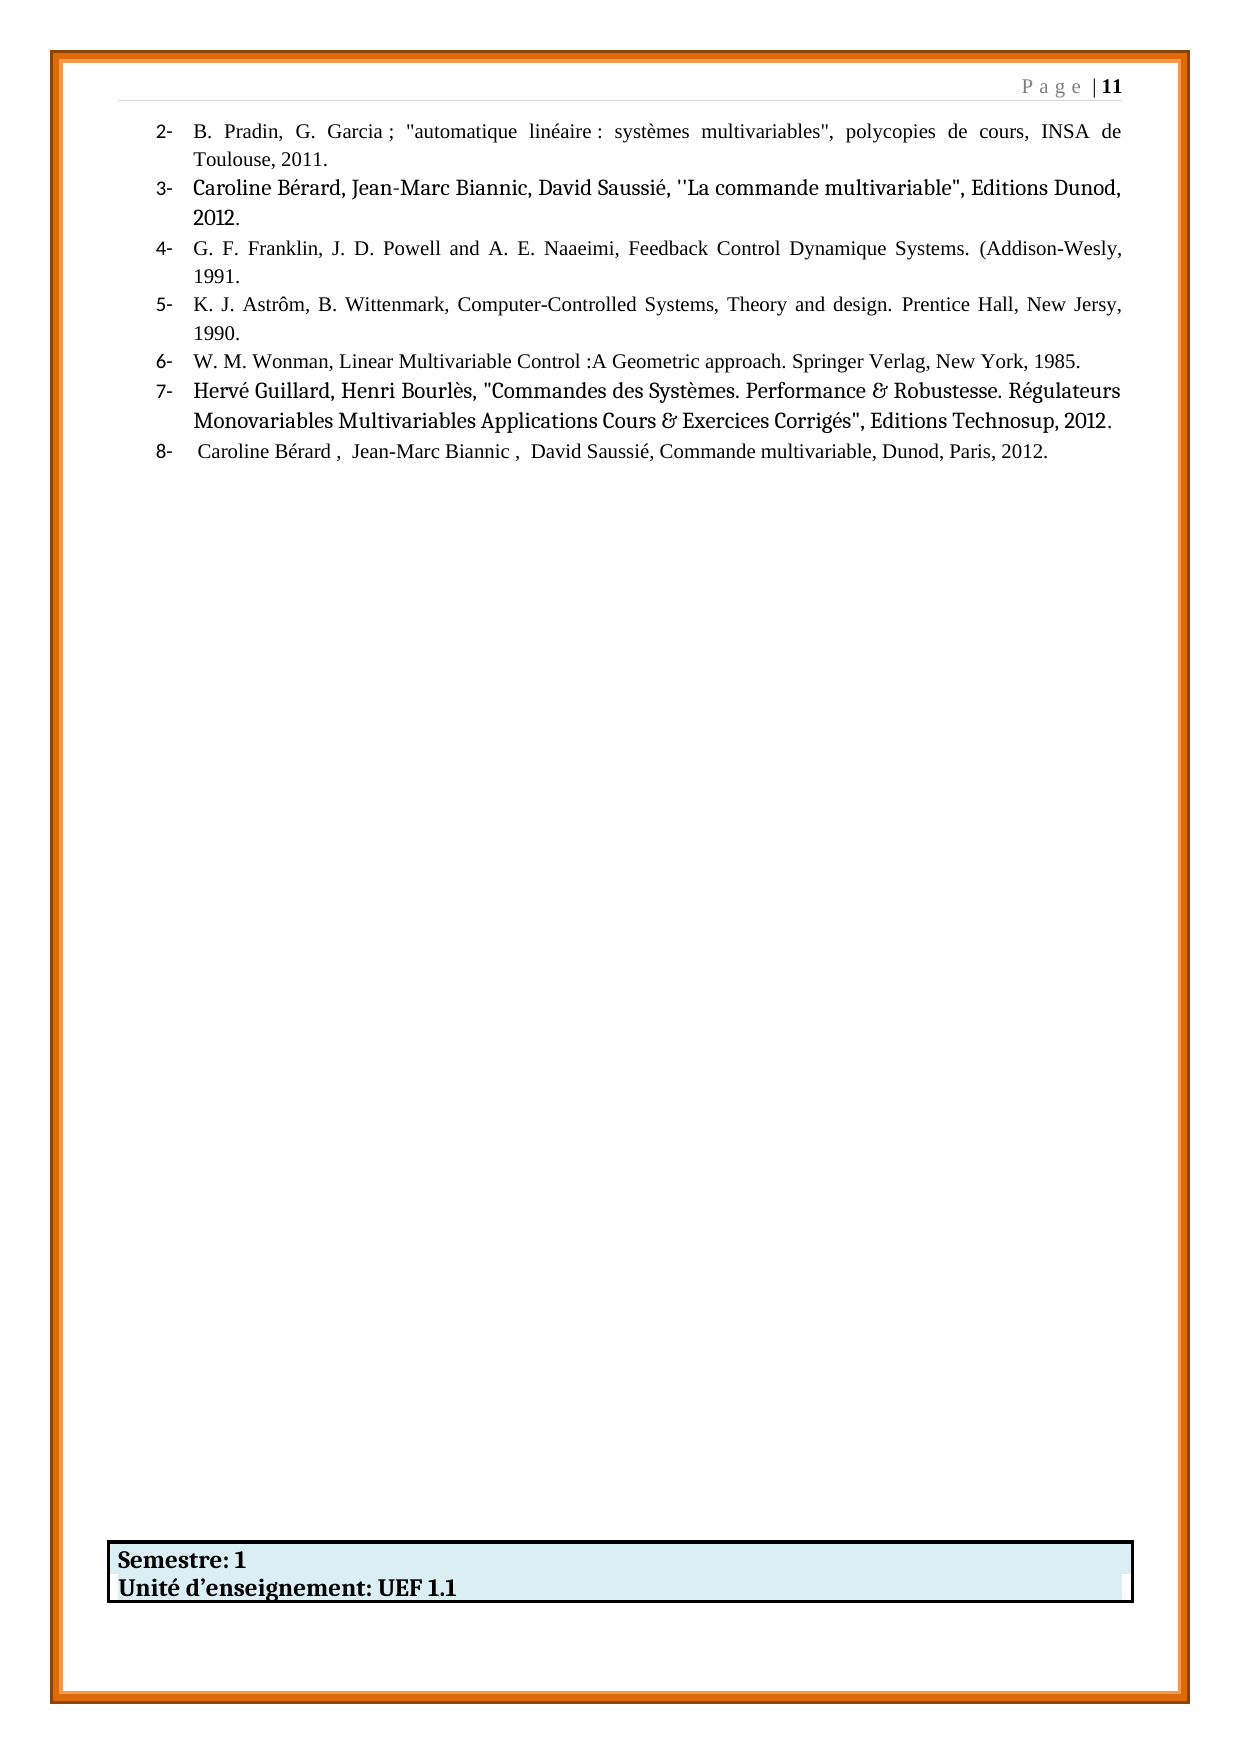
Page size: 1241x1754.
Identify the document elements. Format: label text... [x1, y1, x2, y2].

list B. Pradin, G. Garcia ; "automatique linéaire : systèmes multivariables", polycopies de cours, INSA de Toulouse, 2011. [156, 118, 1122, 171]
list Caroline Bérard, Jean-Marc Biannic, David Saussié, ''La commande multivariable", Editions Dunod, 2012. [156, 175, 1122, 231]
text Semestre: 1 [110, 1544, 1131, 1574]
list K. J. Astrôm, B. Wittenmark, Computer-Controlled Systems, Theory and design. Prentice Hall, New Jersy, 1990. [156, 292, 1122, 345]
list Hervé Guillard, Henri Bourlès, "Commandes des Systèmes. Performance & Robustesse. Régulateurs Monovariables Multivariables Applications Cours & Exercices Corrigés", Editions Technosup, 2012. [156, 377, 1122, 434]
list Caroline Bérard , Jean-Marc Biannic , David Saussié, Commande multivariable, Dunod, Paris, 2012. [156, 438, 1122, 463]
list W. M. Wonman, Linear Multivariable Control :A Geometric approach. Springer Verlag, New York, 1985. [156, 348, 1122, 374]
list G. F. Franklin, J. D. Powell and A. E. Naaeimi, Feedback Control Dynamique Systems. (Addison-Wesly, 1991. [156, 235, 1122, 288]
text Unité d’enseignement: UEF 1.1 [118, 1574, 1122, 1600]
